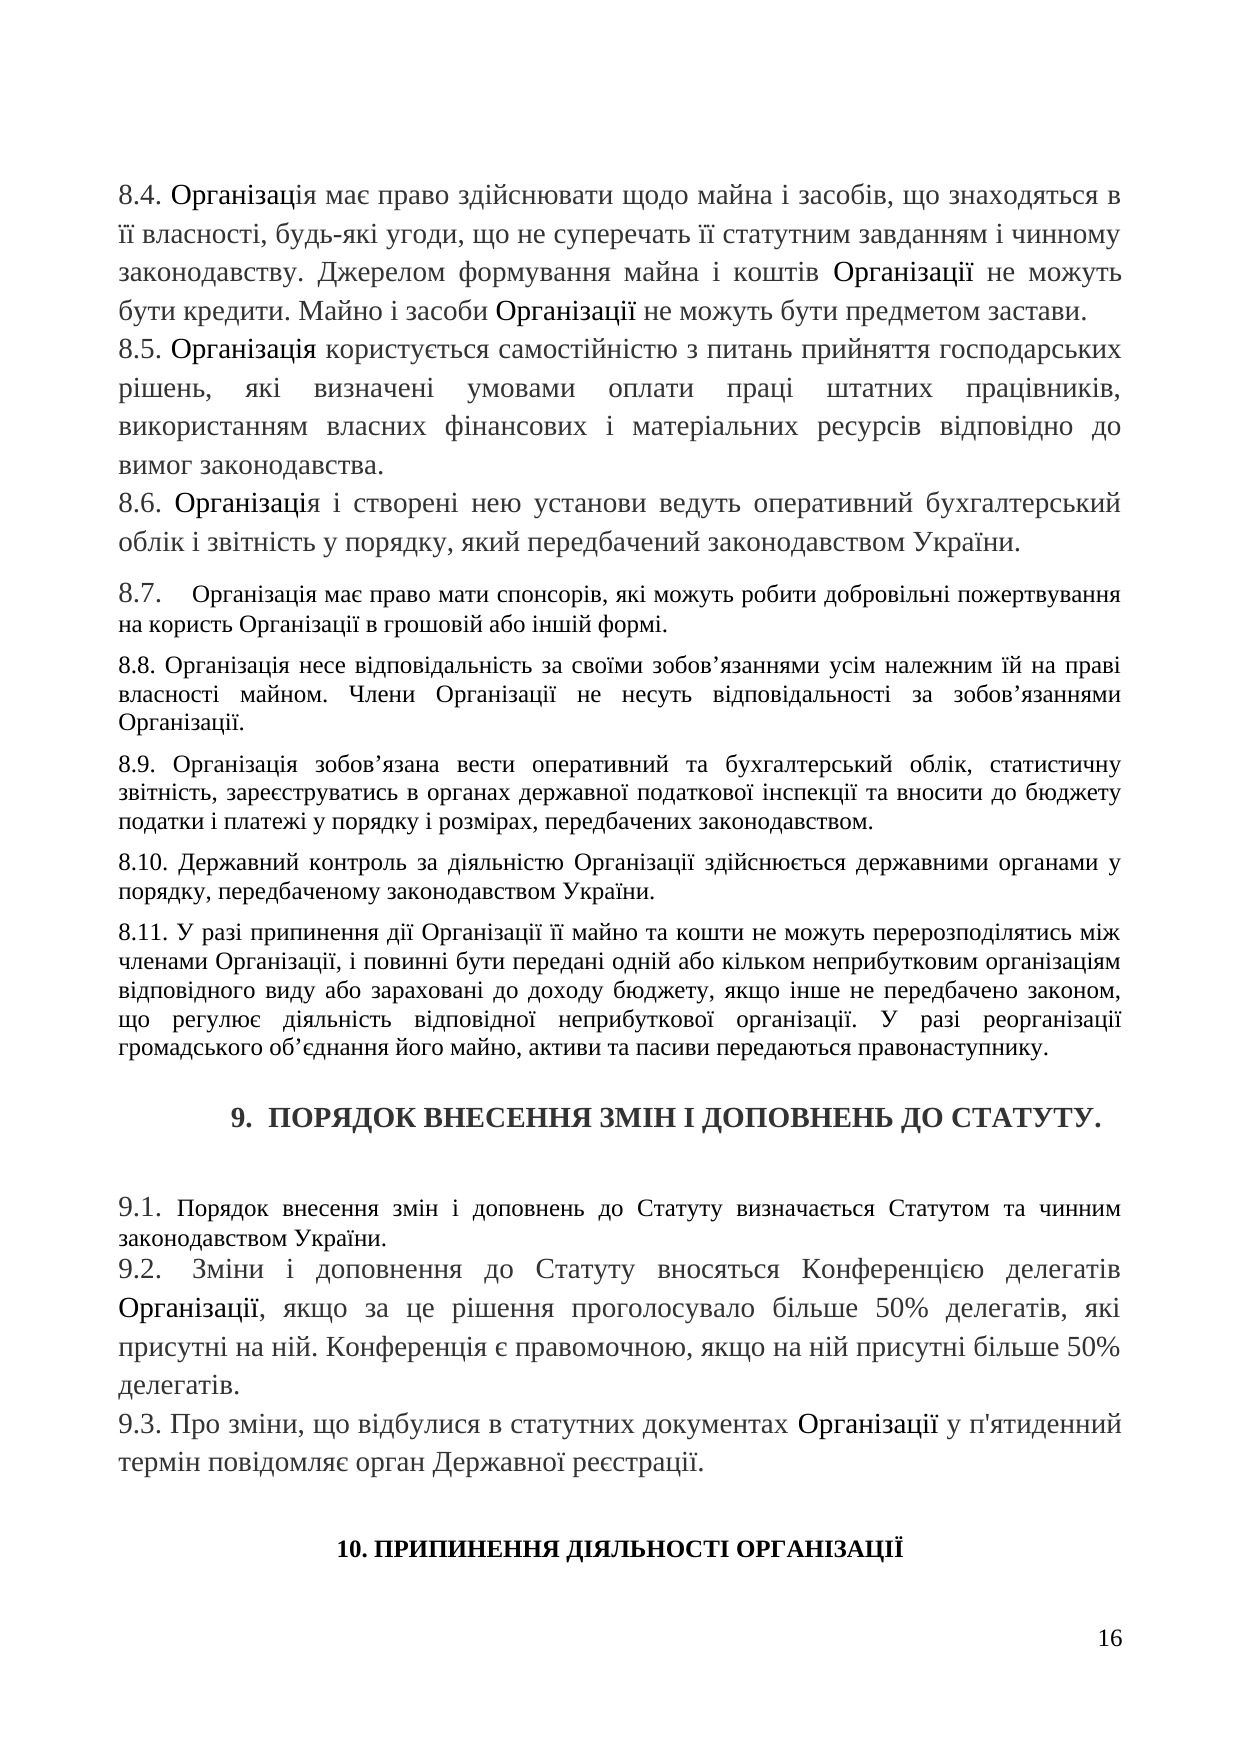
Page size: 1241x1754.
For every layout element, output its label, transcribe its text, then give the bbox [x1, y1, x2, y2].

text 9.2. Зміни і доповнення до Статуту вносяться Конференцією делегатів Організації, якщо за це рішення проголосувало більше 50% делегатів, які присутні на ній. Конференція є правомочною, якщо на ній присутні більше 50% делегатів. [118, 1252, 1122, 1401]
list ПОРЯДОК ВНЕСЕННЯ ЗМІН І ДОПОВНЕНЬ ДО СТАТУТУ. [231, 1100, 1122, 1133]
text 8.9. Організація зобов’язана вести оперативний та бухгалтерський облік, статистичну звітність, зареєструватись в органах державної податкової інспекції та вносити до бюджету податки і платежі у порядку і розмірах, передбачених законодавством. [118, 749, 1122, 835]
text 8.5. Організація користується самостійністю з питань прийняття господарських рішень, які визначені умовами оплати праці штатних працівників, використанням власних фінансових і матеріальних ресурсів відповідно до вимог законодавства. [118, 331, 1122, 481]
text 8.6. Організація і створені нею установи ведуть оперативний бухгалтерський облік і звітність у порядку, який передбачений законодавством України. [118, 486, 1122, 558]
text 8.8. Організація несе відповідальність за своїми зобов’язаннями усім належним їй на праві власності майном. Члени Організації не несуть відповідальності за зобов’язаннями Організації. [118, 650, 1122, 736]
text 10. ПРИПИНЕННЯ ДІЯЛЬНОСТІ ОРГАНІЗАЦІЇ [118, 1534, 1122, 1563]
text 8.10. Державний контроль за діяльністю Організації здійснюється державними органами у порядку, передбаченому законодавством України. [118, 847, 1122, 905]
text 9.1. Порядок внесення змін і доповнень до Статуту визначається Статутом та чинним законодавством України. [118, 1189, 1122, 1252]
text 8.4. Організація має право здійснювати щодо майна і засобів, що знаходяться в її власності, будь-які угоди, що не суперечать її статутним завданням і чинному законодавству. Джерелом формування майна і коштів Організації не можуть бути кредити. Майно і засоби Організації не можуть бути предметом застави. [118, 177, 1122, 326]
text 8.11. У разі припинення дії Організації її майно та кошти не можуть перерозподілятись між членами Організації, і повинні бути передані одній або кільком неприбутковим організаціям відповідного виду або зараховані до доходу бюджету, якщо інше не передбачено законом, що регулює діяльність відповідної неприбуткової організації. У разі реорганізації громадського об’єднання його майно, активи та пасиви передаються правонаступнику. [118, 917, 1122, 1061]
text 9.3. Про зміни, що відбулися в статутних документах Організації у п'ятиденний термін повідомляє орган Державної реєстрації. [118, 1406, 1122, 1478]
text 8.7. Організація має право мати спонсорів, які можуть робити добровільні пожертвування на користь Організації в грошовій або іншій формі. [118, 575, 1122, 637]
